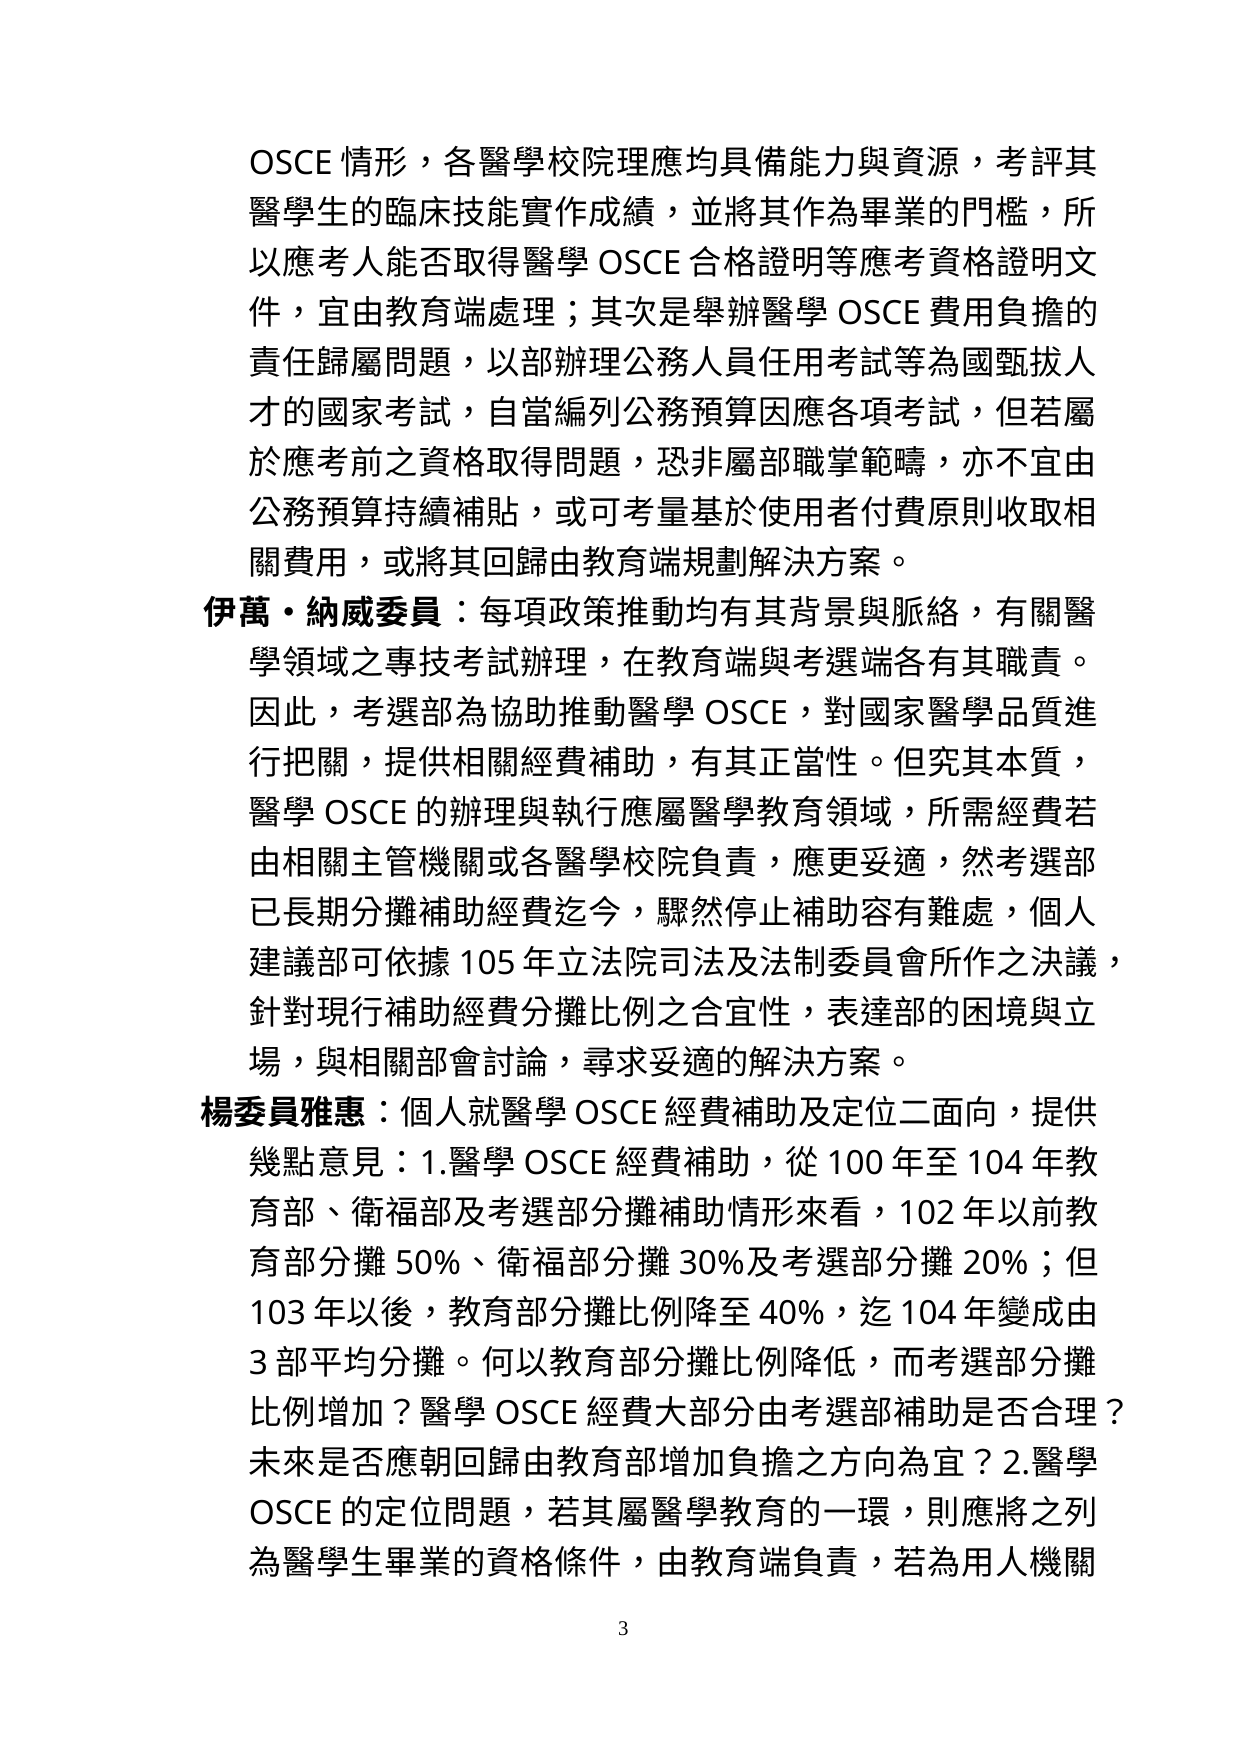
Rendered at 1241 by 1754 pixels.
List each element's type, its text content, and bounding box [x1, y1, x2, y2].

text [183, 135, 1098, 585]
text 伊萬•納威委員：每項政策推動均有其背景與脈絡，有關醫學領域之專技考試辦理，在教育端與考選端各有其職責。因此，考選部為協助推動醫學OSCE，對國家醫學品質進行把關，提供相關經費補助，有其正當性。但究其本質，醫學OSCE的辦理與執行應屬醫學教育領域，所需經費若由相關主管機關或各醫學校院負責，應更妥適，然考選部已長期分攤補助經費迄今，驟然停止補助容有難處，個人建議部可依據105年立法院司法及法制委員會所作之決議，針對現行補助經費分攤比例之合宜性，表達部的困境與立場，與相關部會討論，尋求妥適的解決方案。 [183, 585, 1098, 1085]
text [183, 1085, 1098, 1585]
